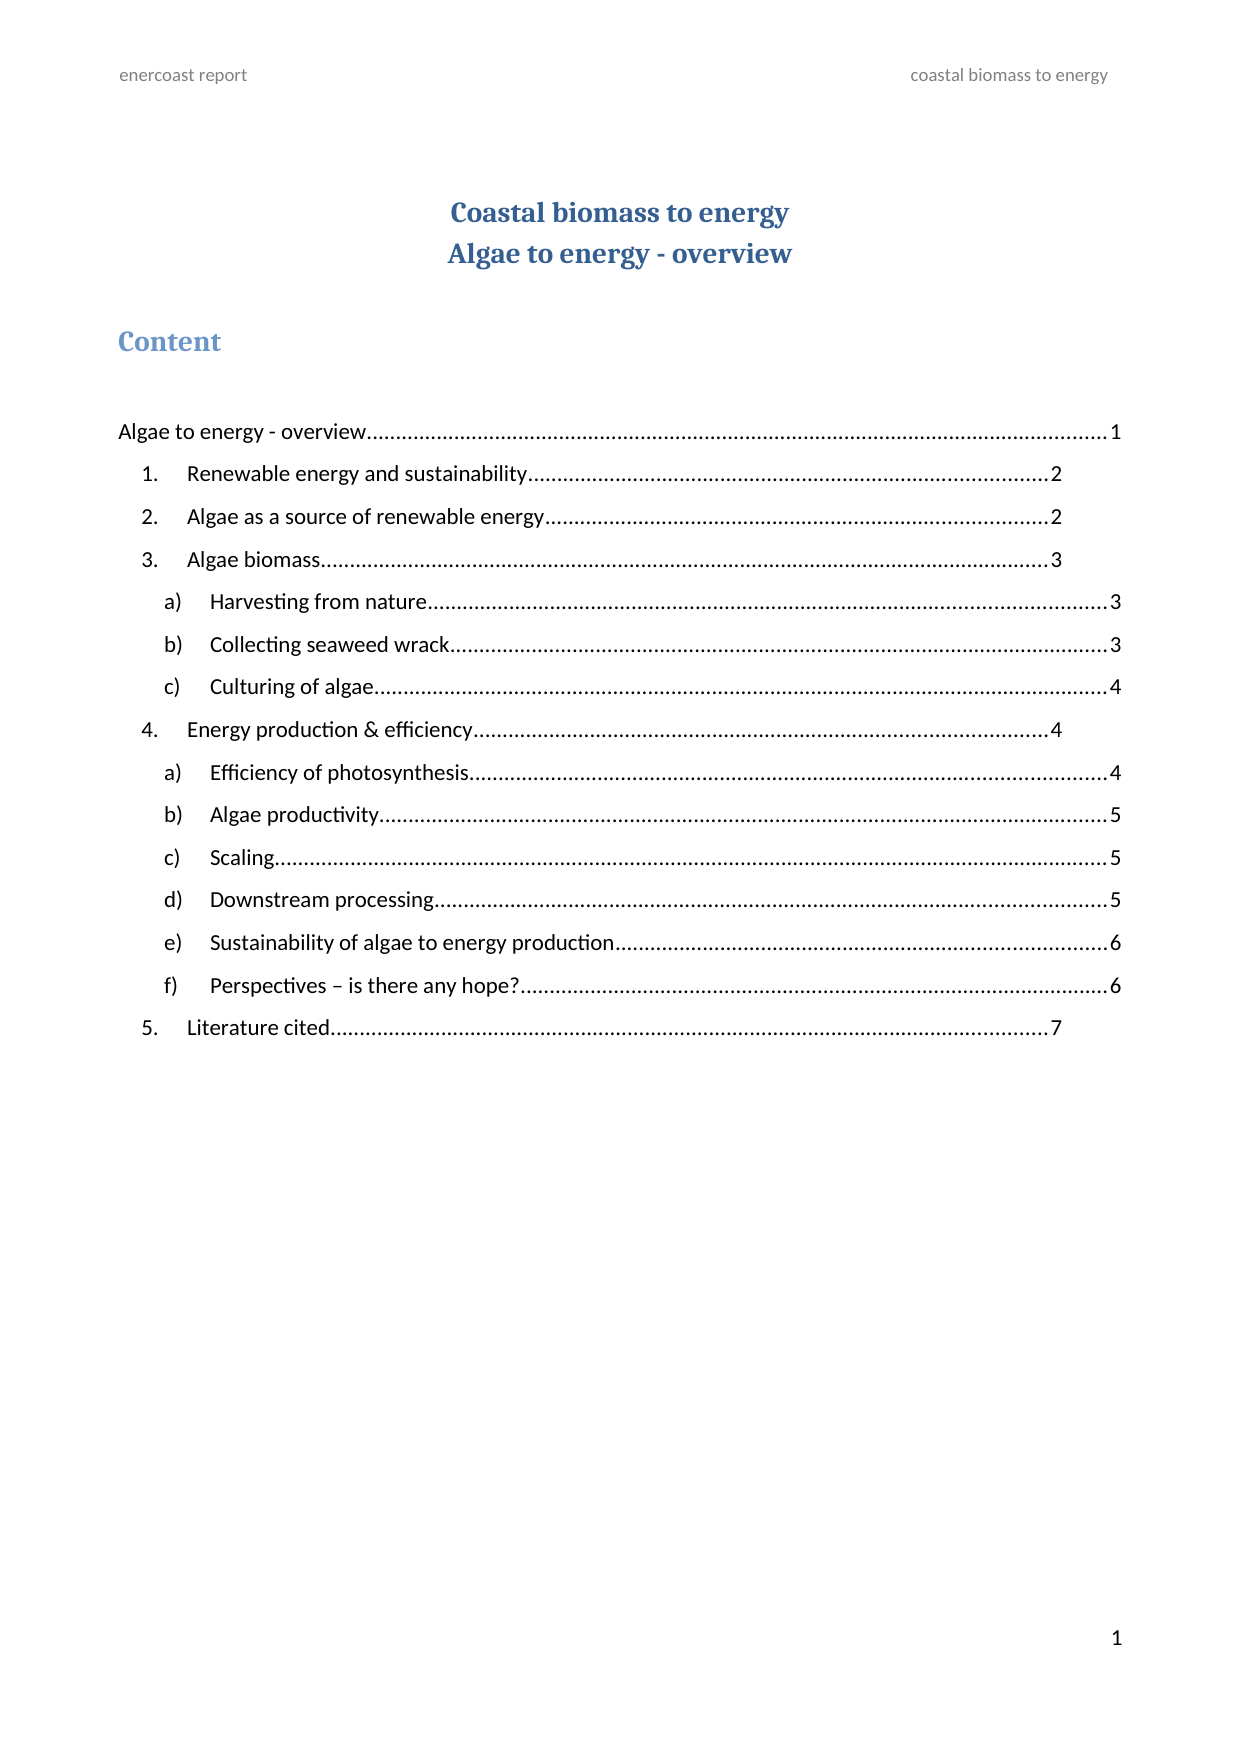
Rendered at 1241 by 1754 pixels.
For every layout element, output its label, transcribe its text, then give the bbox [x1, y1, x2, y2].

subtitle Algae to energy - overview [118, 237, 1122, 270]
text Coastal biomass to energy [118, 197, 1122, 230]
